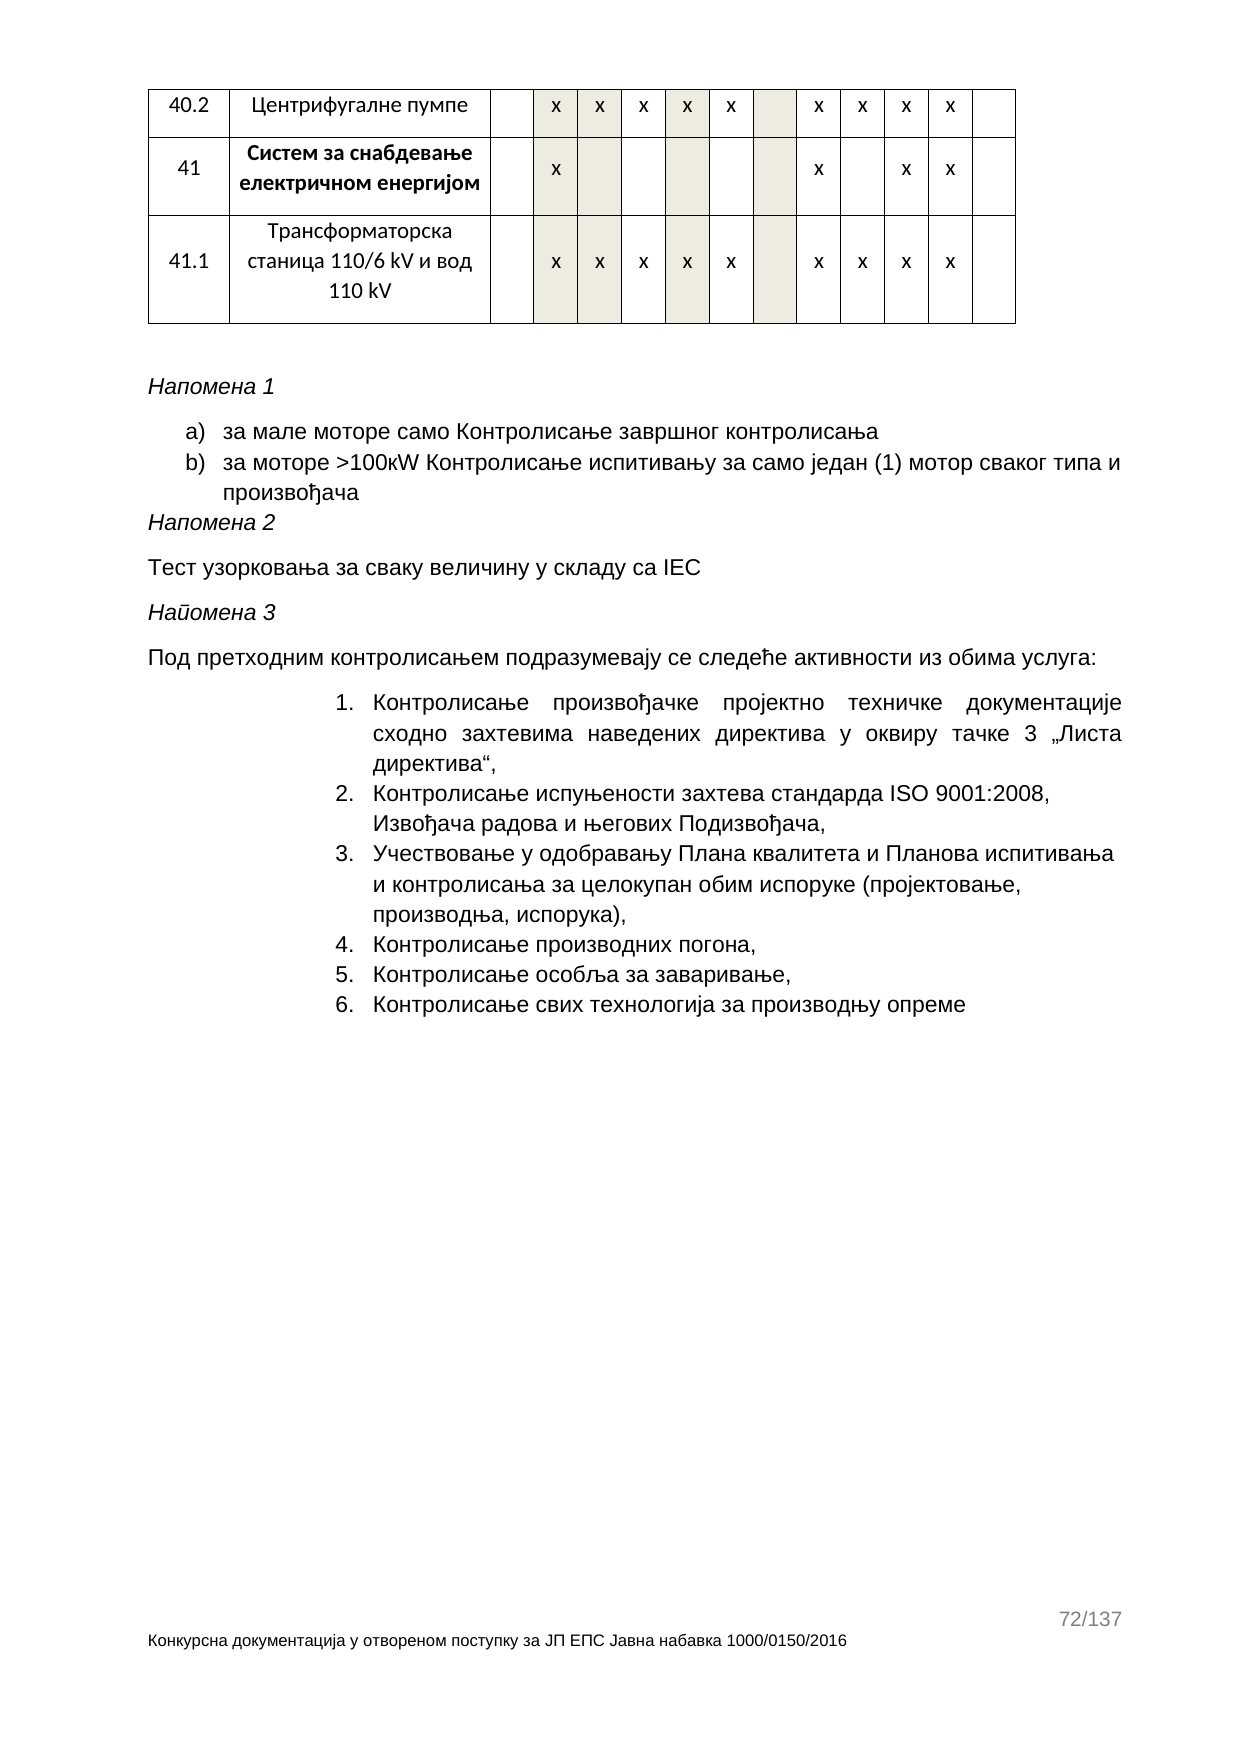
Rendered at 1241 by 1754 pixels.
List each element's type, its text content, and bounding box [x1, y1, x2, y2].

list Контролисање испуњености захтева стандарда ISO 9001:2008, Извођача радова и његових Подизвођача, [335, 780, 1122, 837]
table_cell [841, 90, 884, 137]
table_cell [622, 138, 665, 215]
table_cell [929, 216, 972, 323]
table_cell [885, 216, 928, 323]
list Контролисање особља за заваривање, [335, 961, 1122, 988]
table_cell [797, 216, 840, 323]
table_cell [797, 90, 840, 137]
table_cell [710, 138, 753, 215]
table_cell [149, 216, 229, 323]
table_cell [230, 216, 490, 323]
list Учествовање у одобравању Плана квалитета и Планова испитивања и контролисања за целокупан обим испоруке (пројектовање, производња, испорука), [335, 840, 1122, 927]
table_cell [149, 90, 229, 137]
list Контролисање производних погона, [335, 931, 1122, 957]
text Тест узорковања за сваку величину у складу са IEC [148, 554, 1122, 580]
text Напомена 3 [148, 599, 1122, 626]
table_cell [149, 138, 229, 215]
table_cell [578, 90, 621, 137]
text Под претходним контролисањем подразумевају се следеће активности из обима услуга: [148, 644, 1122, 671]
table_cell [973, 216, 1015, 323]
list за мале моторе само Контролисање завршног контролисања [185, 418, 1122, 445]
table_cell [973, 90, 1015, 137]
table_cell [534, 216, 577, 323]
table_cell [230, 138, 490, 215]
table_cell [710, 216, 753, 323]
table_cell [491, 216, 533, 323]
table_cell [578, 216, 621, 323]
text Напомена 2 [148, 509, 1122, 535]
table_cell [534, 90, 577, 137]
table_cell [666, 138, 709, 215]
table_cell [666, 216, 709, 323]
text Напомена 1 [148, 373, 1122, 399]
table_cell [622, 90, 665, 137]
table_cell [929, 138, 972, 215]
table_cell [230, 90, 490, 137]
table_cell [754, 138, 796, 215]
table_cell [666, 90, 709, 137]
list Контролисање произвођачке пројектно техничке документације сходно захтевима наведених директива у оквиру тачке 3 „Листа директива“, [335, 689, 1122, 776]
list за моторе >100кW Контролисање испитивању за само један (1) мотор сваког типа и произвођача [185, 448, 1122, 505]
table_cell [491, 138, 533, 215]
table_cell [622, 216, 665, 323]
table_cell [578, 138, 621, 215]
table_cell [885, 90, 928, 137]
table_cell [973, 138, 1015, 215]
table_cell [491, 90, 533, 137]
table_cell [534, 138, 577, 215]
list Контролисање свих технологија за производњу опреме [335, 991, 1122, 1018]
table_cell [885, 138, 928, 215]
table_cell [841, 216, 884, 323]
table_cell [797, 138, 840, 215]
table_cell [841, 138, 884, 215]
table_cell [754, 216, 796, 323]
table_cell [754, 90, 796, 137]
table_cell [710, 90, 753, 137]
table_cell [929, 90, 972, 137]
